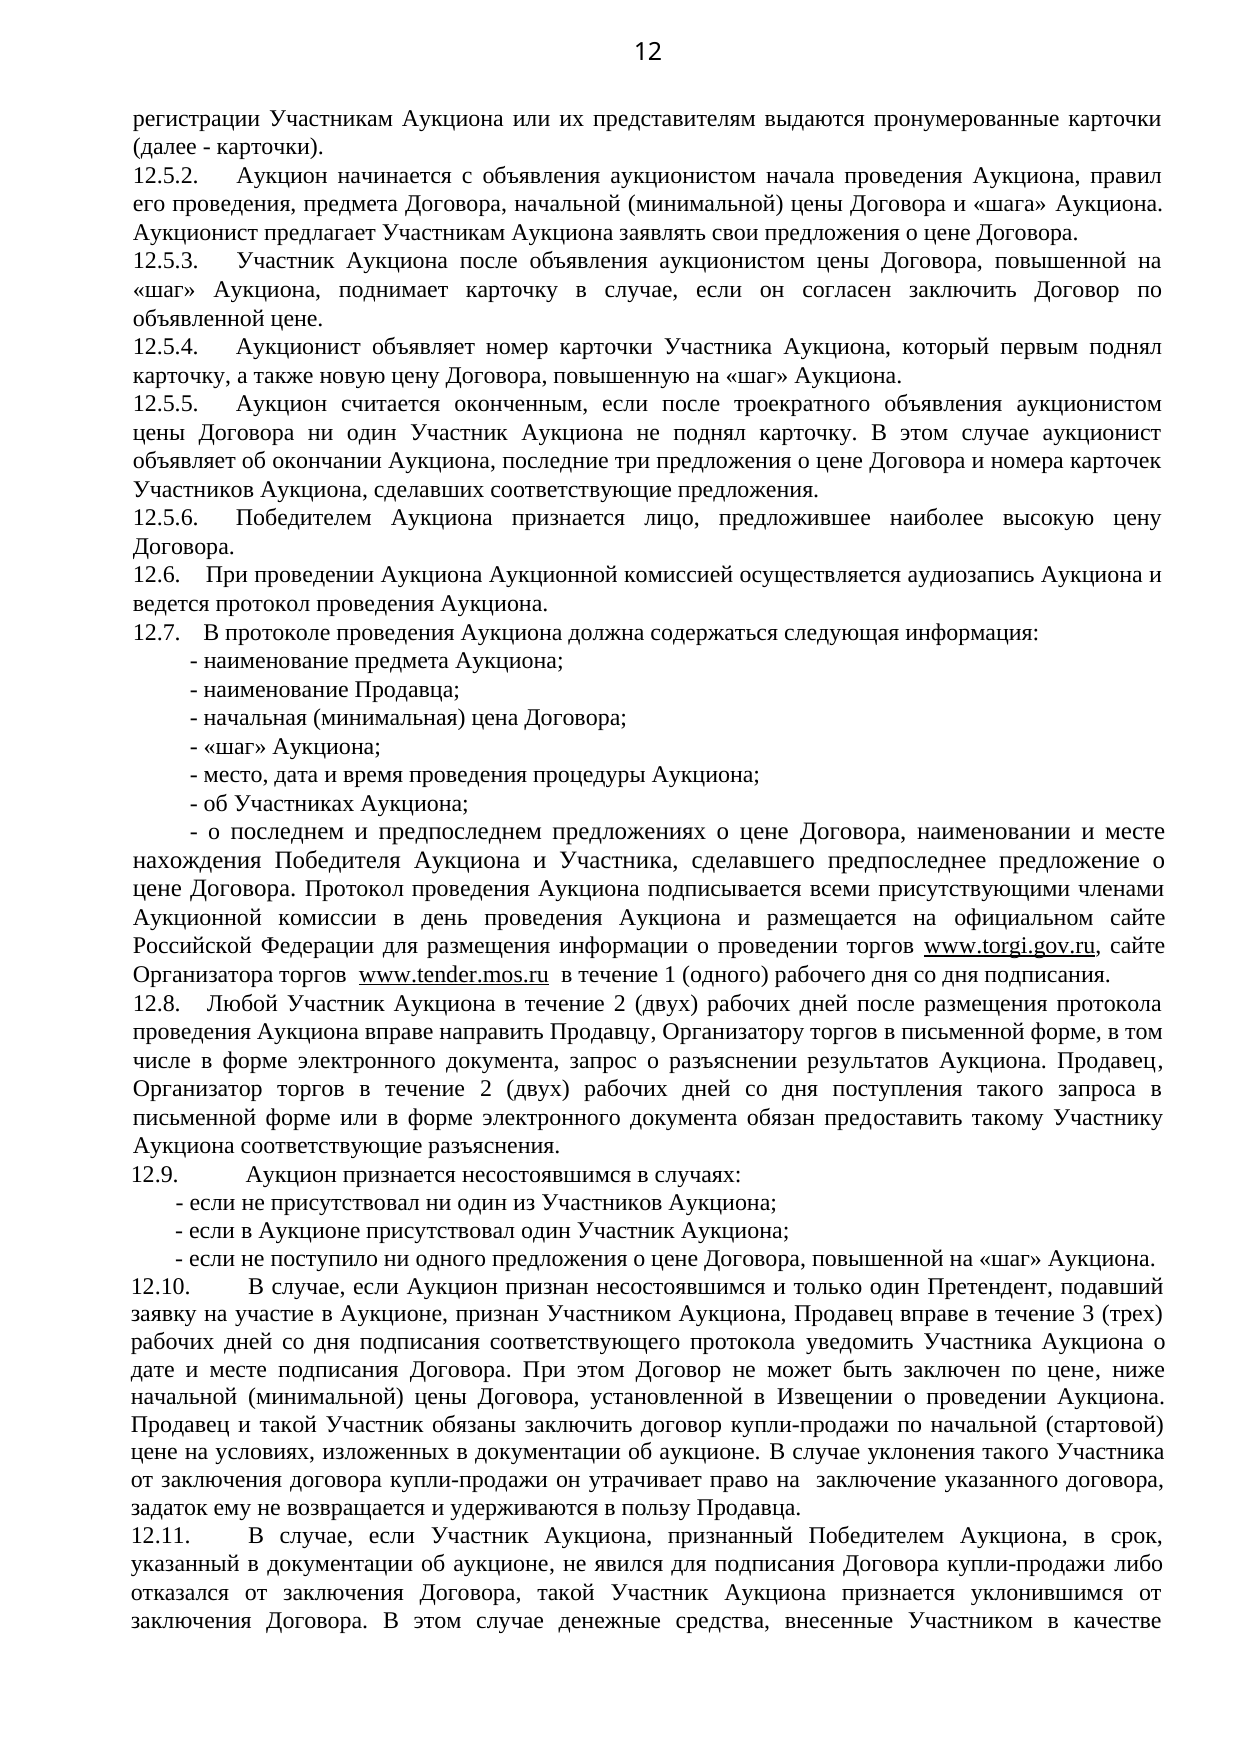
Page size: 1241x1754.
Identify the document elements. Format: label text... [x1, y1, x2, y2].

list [131, 1520, 1163, 1634]
list Аукцион считается оконченным, если после троекратного объявления аукционистом цены Договора ни один Участник Аукциона не поднял карточку. В этом случае аукционист объявляет об окончании Аукциона, последние три предложения о цене Договора и номера карточек Участников Аукциона, сделавших соответствующие предложения. [133, 389, 1163, 503]
text - о последнем и предпоследнем предложениях о цене Договора, наименовании и месте нахождения Победителя Аукциона и Участника, сделавшего предпоследнее предложение о цене Договора. Протокол проведения Аукциона подписывается всеми присутствующими членами Аукционной комиссии в день проведения Аукциона и размещается на официальном сайте Российской Федерации для размещения информации о проведении торгов www.torgi.gov.ru, сайте Организатора торгов www.tender.mos.ru в течение 1 (одного) рабочего дня со дня подписания. [133, 817, 1165, 988]
list В протоколе проведения Аукциона должна содержаться следующая информация: [133, 617, 1165, 646]
text - наименование предмета Аукциона; [133, 646, 1165, 674]
text - начальная (минимальная) цена Договора; [133, 703, 1165, 731]
text - место, дата и время проведения процедуры Аукциона; [133, 760, 1165, 788]
text - «шаг» Аукциона; [133, 731, 1165, 760]
list Участник Аукциона после объявления аукционистом цены Договора, повышенной на «шаг» Аукциона, поднимает карточку в случае, если он согласен заключить Договор по объявленной цене. [133, 246, 1163, 332]
text - если не поступило ни одного предложения о цене Договора, повышенной на «шаг» Аукциона. [131, 1244, 1165, 1272]
list Любой Участник Аукциона в течение 2 (двух) рабочих дней после размещения протокола проведения Аукциона вправе направить Продавцу, Организатору торгов в письменной форме, в том числе в форме электронного документа, запрос о разъяснении результатов Аукциона. Продавец, Организатор торгов в течение 2 (двух) рабочих дней со дня поступления такого запроса в письменной форме или в форме электронного документа обязан предоставить такому Участнику Аукциона соответствующие разъяснения. [133, 988, 1163, 1159]
text - наименование Продавца; [133, 674, 1165, 703]
list Аукцион признается несостоявшимся в случаях: [131, 1159, 1165, 1188]
text - об Участниках Аукциона; [133, 788, 1165, 817]
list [133, 103, 1163, 161]
list Аукцион начинается с объявления аукционистом начала проведения Аукциона, правил его проведения, предмета Договора, начальной (минимальной) цены Договора и «шага» Аукциона. Аукционист предлагает Участникам Аукциона заявлять свои предложения о цене Договора. [133, 161, 1163, 246]
text - если в Аукционе присутствовал один Участник Аукциона; [131, 1217, 1165, 1244]
list Победителем Аукциона признается лицо, предложившее наиболее высокую цену Договора. [133, 503, 1163, 560]
text - если не присутствовал ни один из Участников Аукциона; [175, 1188, 1165, 1217]
list В случае, если Аукцион признан несостоявшимся и только один Претендент, подавший заявку на участие в Аукционе, признан Участником Аукциона, Продавец вправе в течение 3 (трех) рабочих дней со дня подписания соответствующего протокола уведомить Участника Аукциона о дате и месте подписания Договора. При этом Договор не может быть заключен по цене, ниже начальной (минимальной) цены Договора, установленной в Извещении о проведении Аукциона. Продавец и такой Участник обязаны заключить договор купли-продажи по начальной (стартовой) цене на условиях, изложенных в документации об аукционе. В случае уклонения такого Участника от заключения договора купли-продажи он утрачивает право на заключение указанного договора, задаток ему не возвращается и удерживаются в пользу Продавца. [131, 1272, 1165, 1520]
list Аукционист объявляет номер карточки Участника Аукциона, который первым поднял карточку, а также новую цену Договора, повышенную на «шаг» Аукциона. [133, 332, 1163, 389]
list При проведении Аукциона Аукционной комиссией осуществляется аудиозапись Аукциона и ведется протокол проведения Аукциона. [133, 560, 1163, 617]
